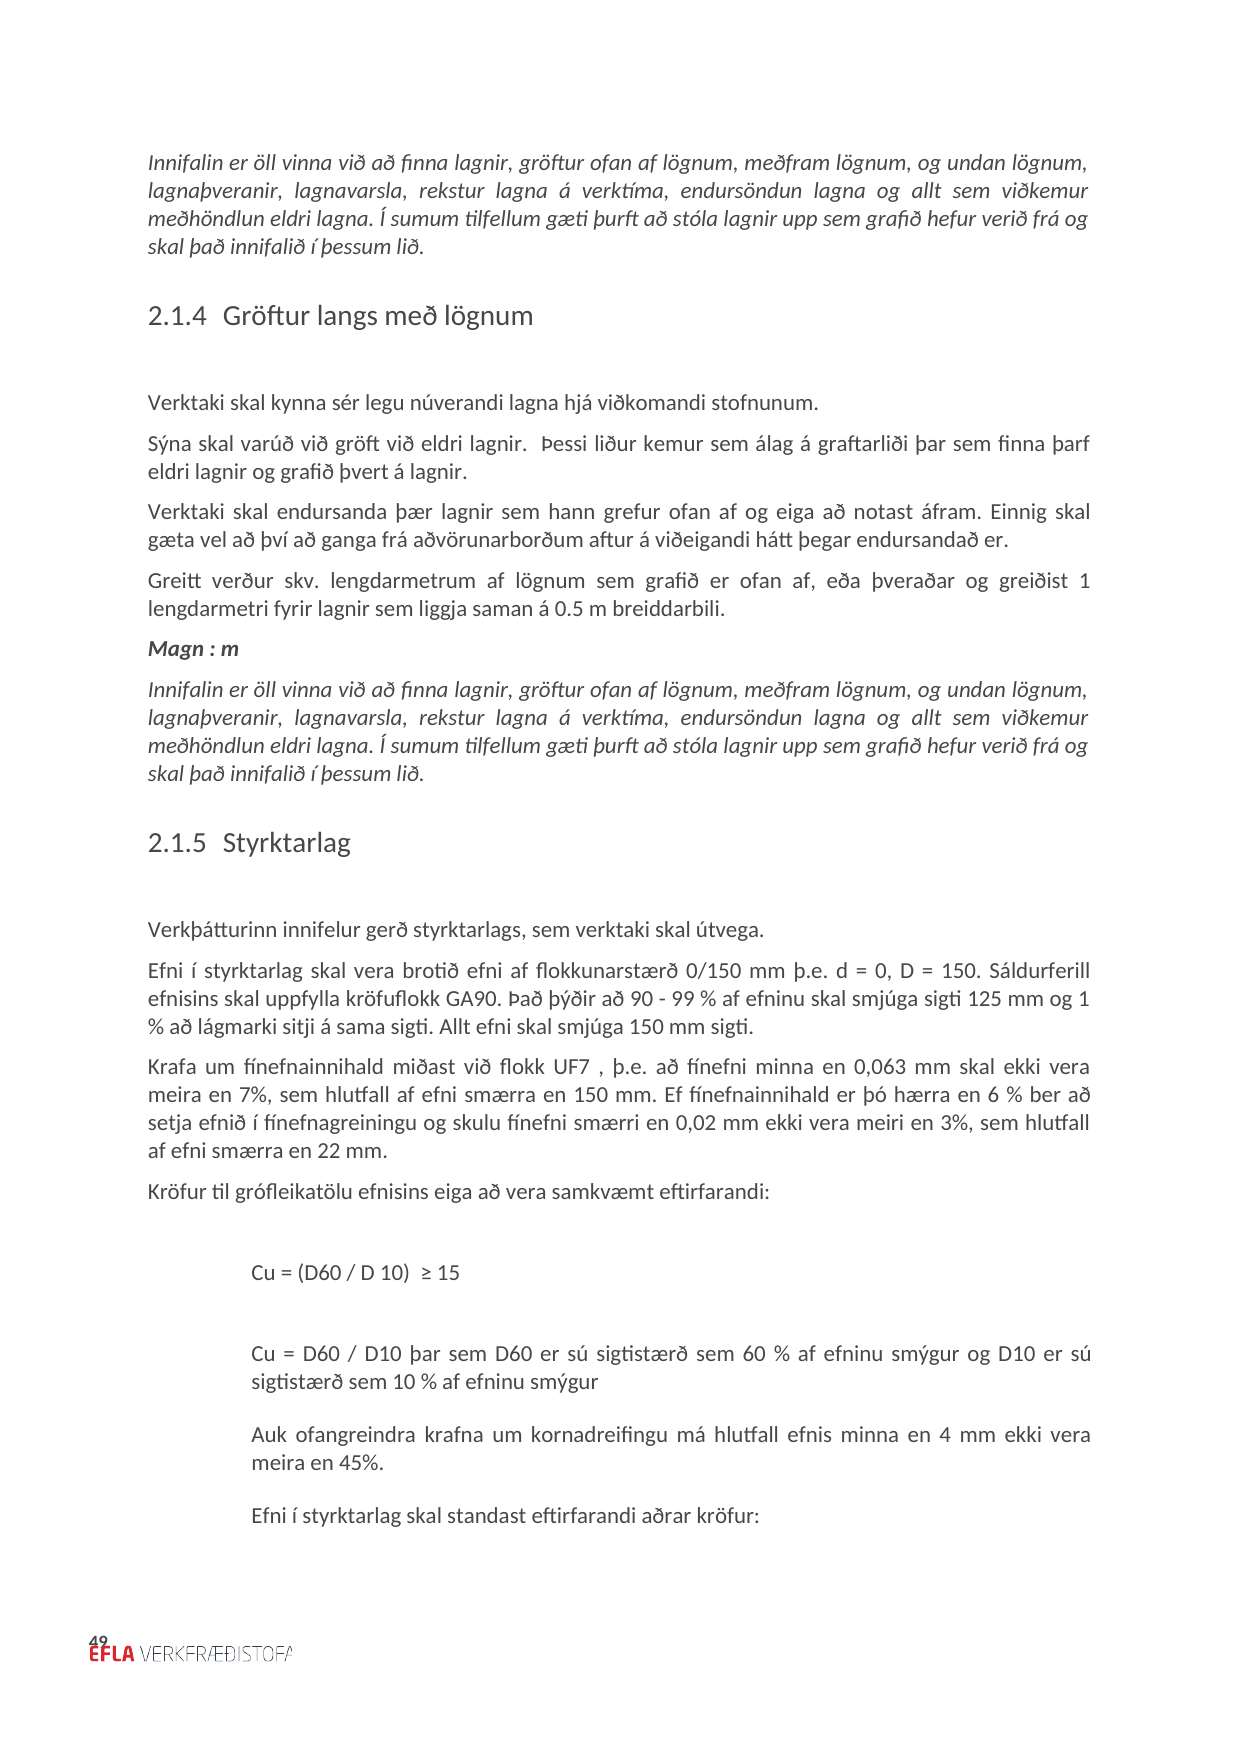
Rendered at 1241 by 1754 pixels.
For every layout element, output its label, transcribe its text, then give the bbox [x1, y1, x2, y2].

text Efni í styrktarlag skal standast eftirfarandi aðrar kröfur: [251, 1501, 1092, 1529]
text Innifalin er öll vinna við að finna lagnir, gröftur ofan af lögnum, meðfram lögnum, og undan lögnum, lagnaþveranir, lagnavarsla, rekstur lagna á verktíma, endursöndun lagna og allt sem viðkemur meðhöndlun eldri lagna. Í sumum tilfellum gæti þurft að stóla lagnir upp sem grafið hefur verið frá og skal það innifalið í þessum lið. [148, 675, 1092, 787]
text Verktaki skal kynna sér legu núverandi lagna hjá viðkomandi stofnunum. [148, 388, 1092, 416]
text Krafa um fínefnainnihald miðast við flokk UF7 , þ.e. að fínefni minna en 0,063 mm skal ekki vera meira en 7%, sem hlutfall af efni smærra en 150 mm. Ef fínefnainnihald er þó hærra en 6 % ber að setja efnið í fínefnagreiningu og skulu fínefni smærri en 0,02 mm ekki vera meiri en 3%, sem hlutfall af efni smærra en 22 mm. [148, 1052, 1092, 1164]
text Efni í styrktarlag skal vera brotið efni af flokkunarstærð 0/150 mm þ.e. d = 0, D = 150. Sáldurferill efnisins skal uppfylla kröfuflokk GA90. Það þýðir að 90 - 99 % af efninu skal smjúga sigti 125 mm og 1 % að lágmarki sitji á sama sigti. Allt efni skal smjúga 150 mm sigti. [148, 956, 1092, 1040]
subtitle Gröftur langs með lögnum [148, 297, 1092, 333]
text Sýna skal varúð við gröft við eldri lagnir. Þessi liður kemur sem álag á graftarliði þar sem finna þarf eldri lagnir og grafið þvert á lagnir. [148, 429, 1092, 485]
text Cu = D60 / D10 þar sem D60 er sú sigtistærð sem 60 % af efninu smýgur og D10 er sú sigtistærð sem 10 % af efninu smýgur [251, 1339, 1092, 1395]
picture [88, 1644, 292, 1663]
text Cu = (D60 / D 10) ≥ 15 [251, 1258, 1092, 1286]
text Verktaki skal endursanda þær lagnir sem hann grefur ofan af og eiga að notast áfram. Einnig skal gæta vel að því að ganga frá aðvörunarborðum aftur á viðeigandi hátt þegar endursandað er. [148, 497, 1092, 553]
subtitle Styrktarlag [148, 824, 1092, 860]
text Kröfur til grófleikatölu efnisins eiga að vera samkvæmt eftirfarandi: [148, 1177, 1092, 1205]
text Verkþátturinn innifelur gerð styrktarlags, sem verktaki skal útvega. [148, 915, 1092, 943]
text Greitt verður skv. lengdarmetrum af lögnum sem grafið er ofan af, eða þveraðar og greiðist 1 lengdarmetri fyrir lagnir sem liggja saman á 0.5 m breiddarbili. [148, 566, 1092, 622]
text Magn : m [148, 634, 1092, 662]
text Innifalin er öll vinna við að finna lagnir, gröftur ofan af lögnum, meðfram lögnum, og undan lögnum, lagnaþveranir, lagnavarsla, rekstur lagna á verktíma, endursöndun lagna og allt sem viðkemur meðhöndlun eldri lagna. Í sumum tilfellum gæti þurft að stóla lagnir upp sem grafið hefur verið frá og skal það innifalið í þessum lið. [148, 148, 1092, 260]
text Auk ofangreindra krafna um kornadreifingu má hlutfall efnis minna en 4 mm ekki vera meira en 45%. [251, 1420, 1092, 1476]
